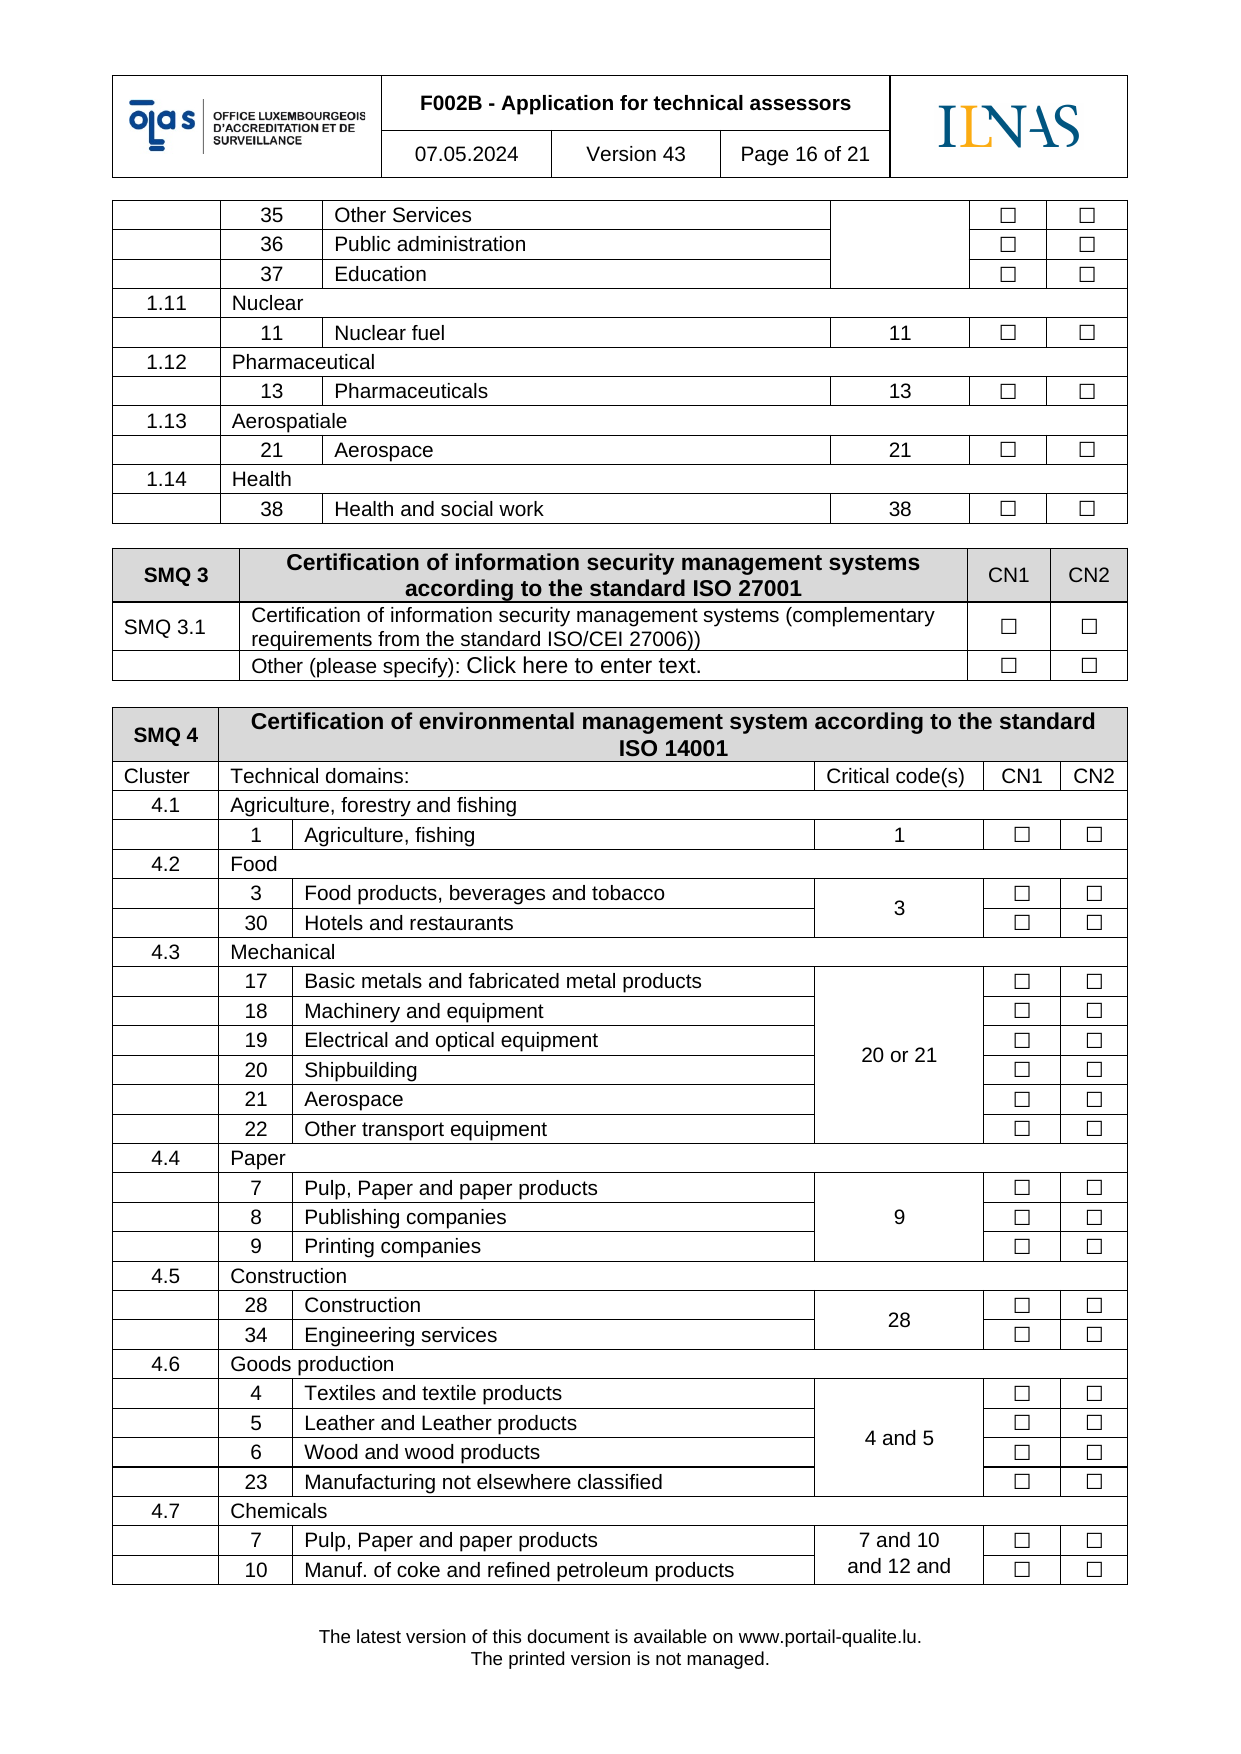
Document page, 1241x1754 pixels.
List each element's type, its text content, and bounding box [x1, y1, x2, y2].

table_cell Certification of information security management systems (complementary requirements from the standard ISO/CEI 27006)) [240, 603, 967, 650]
table_cell [113, 1320, 218, 1349]
table_cell [113, 1232, 218, 1261]
table_cell [113, 651, 239, 680]
table_cell Nuclear fuel [323, 318, 830, 347]
table_cell [113, 820, 218, 849]
table_cell [113, 1409, 218, 1437]
table_cell 4.1 [113, 791, 218, 819]
table_cell 30 [219, 909, 292, 937]
table_cell Other transport equipment [293, 1115, 814, 1143]
table_header CN1 [968, 549, 1050, 601]
table_cell 3 [815, 879, 983, 937]
table_cell [113, 1526, 218, 1554]
table_cell 9 [219, 1232, 292, 1261]
table_cell Food [219, 850, 1127, 878]
table_cell [113, 967, 218, 996]
table_cell [113, 318, 220, 347]
table_cell 1 [219, 820, 292, 849]
table_cell Shipbuilding [293, 1056, 814, 1084]
table_cell Other Services [323, 201, 830, 229]
table_cell 4.7 [113, 1497, 218, 1525]
table_cell Food products, beverages and tobacco [293, 879, 814, 907]
table_cell 23 [219, 1468, 292, 1496]
table_cell Aerospatiale [221, 406, 1127, 434]
table_cell 13 [221, 377, 322, 405]
table_cell 7 and 10 and 12 and 13 [815, 1526, 983, 1584]
table_cell Electrical and optical equipment [293, 1026, 814, 1054]
table_cell [113, 1379, 218, 1407]
table_cell CN1 [984, 762, 1060, 790]
table_cell 21 [831, 436, 969, 464]
table_cell Paper [219, 1144, 1127, 1172]
table_cell 17 [219, 967, 292, 996]
table_cell [113, 1026, 218, 1054]
table_cell [113, 1085, 218, 1113]
table_cell 4.3 [113, 938, 218, 966]
table_cell Pulp, Paper and paper products [293, 1173, 814, 1202]
table_cell Engineering services [293, 1320, 814, 1349]
table_cell Nuclear [221, 289, 1127, 317]
table_cell Chemicals [219, 1497, 1127, 1525]
table_cell [113, 879, 218, 907]
table_cell 1.12 [113, 348, 220, 376]
table_cell Construction [293, 1291, 814, 1319]
table_cell 4.5 [113, 1262, 218, 1290]
table_cell [113, 494, 220, 523]
table_cell [113, 1438, 218, 1466]
table_cell Other (please specify): [240, 651, 967, 680]
table_header SMQ 3 [113, 549, 239, 601]
table_header Certification of information security management systems according to the standard ISO 27001 [240, 549, 967, 601]
table_cell 8 [219, 1203, 292, 1231]
table_cell 20 [219, 1056, 292, 1084]
table_cell 28 [219, 1291, 292, 1319]
table_cell [113, 377, 220, 405]
table_cell Hotels and restaurants [293, 909, 814, 937]
table_cell 20 or 21 [815, 967, 983, 1143]
table_cell 1.13 [113, 406, 220, 434]
table_cell [113, 1556, 218, 1584]
table_cell Leather and Leather products [293, 1409, 814, 1437]
table_cell Agriculture, forestry and fishing [219, 791, 1127, 819]
table_cell 5 [219, 1409, 292, 1437]
table_cell [113, 909, 218, 937]
table_cell 7 [219, 1173, 292, 1202]
table_cell Machinery and equipment [293, 997, 814, 1025]
table_cell 3 [219, 879, 292, 907]
table_cell 4 [219, 1379, 292, 1407]
table_cell 21 [219, 1085, 292, 1113]
table_cell 22 [219, 1115, 292, 1143]
table_cell Education [323, 260, 830, 288]
table_cell 28 [815, 1291, 983, 1349]
table_cell 4.4 [113, 1144, 218, 1172]
table_cell [113, 1291, 218, 1319]
table_cell SMQ 3.1 [113, 603, 239, 650]
table_cell 4.2 [113, 850, 218, 878]
table_cell Public administration [323, 230, 830, 259]
table_cell Health [221, 465, 1127, 493]
table_cell 11 [831, 318, 969, 347]
table_cell 6 [219, 1438, 292, 1466]
table_cell 1.14 [113, 465, 220, 493]
table_cell 19 [219, 1026, 292, 1054]
table_cell 37 [221, 260, 322, 288]
table_cell Cluster [113, 762, 218, 790]
table_cell Goods production [219, 1350, 1127, 1378]
table_cell Mechanical [219, 938, 1127, 966]
table_cell 9 [815, 1173, 983, 1261]
table_cell Pharmaceutical [221, 348, 1127, 376]
table_cell [113, 997, 218, 1025]
table_cell Wood and wood products [293, 1438, 814, 1466]
table_cell Publishing companies [293, 1203, 814, 1231]
table_cell [113, 1203, 218, 1231]
table_cell 1 [815, 820, 983, 849]
picture [129, 99, 365, 154]
table_cell 18 [219, 997, 292, 1025]
table_cell 36 [221, 230, 322, 259]
table_cell [113, 1056, 218, 1084]
table_cell Textiles and textile products [293, 1379, 814, 1407]
table_cell [113, 260, 220, 288]
table_cell 13 [831, 377, 969, 405]
table_cell [113, 1173, 218, 1202]
table_header CN2 [1051, 549, 1127, 601]
table_cell CN2 [1061, 762, 1127, 790]
table_cell Manuf. of coke and refined petroleum products [293, 1556, 814, 1584]
table_cell Pulp, Paper and paper products [293, 1526, 814, 1554]
table_cell 10 [219, 1556, 292, 1584]
table_cell [113, 436, 220, 464]
table_cell [113, 230, 220, 259]
table_cell Basic metals and fabricated metal products [293, 967, 814, 996]
table_cell Printing companies [293, 1232, 814, 1261]
table_cell 11 [221, 318, 322, 347]
table_cell 7 [219, 1526, 292, 1554]
table_cell [113, 201, 220, 229]
table_cell Technical domains: [219, 762, 814, 790]
table_cell Agriculture, fishing [293, 820, 814, 849]
table_cell Critical code(s) [815, 762, 983, 790]
table_cell 21 [221, 436, 322, 464]
table_cell Construction [219, 1262, 1127, 1290]
table_cell 35 [221, 201, 322, 229]
table_cell 4 and 5 [815, 1379, 983, 1496]
table_cell [113, 1468, 218, 1496]
table_cell 38 [221, 494, 322, 523]
table_cell [113, 1115, 218, 1143]
table_cell 34 [219, 1320, 292, 1349]
table_cell Pharmaceuticals [323, 377, 830, 405]
table_cell Health and social work [323, 494, 830, 523]
table_cell Aerospace [293, 1085, 814, 1113]
table_cell 1.11 [113, 289, 220, 317]
table_header SMQ 4 [113, 708, 218, 761]
table_cell 4.6 [113, 1350, 218, 1378]
table_cell Manufacturing not elsewhere classified [293, 1468, 814, 1496]
picture [933, 103, 1084, 150]
table_cell 38 [831, 494, 969, 523]
table_header Certification of environmental management system according to the standard ISO 14001 [219, 708, 1127, 761]
table_cell Aerospace [323, 436, 830, 464]
